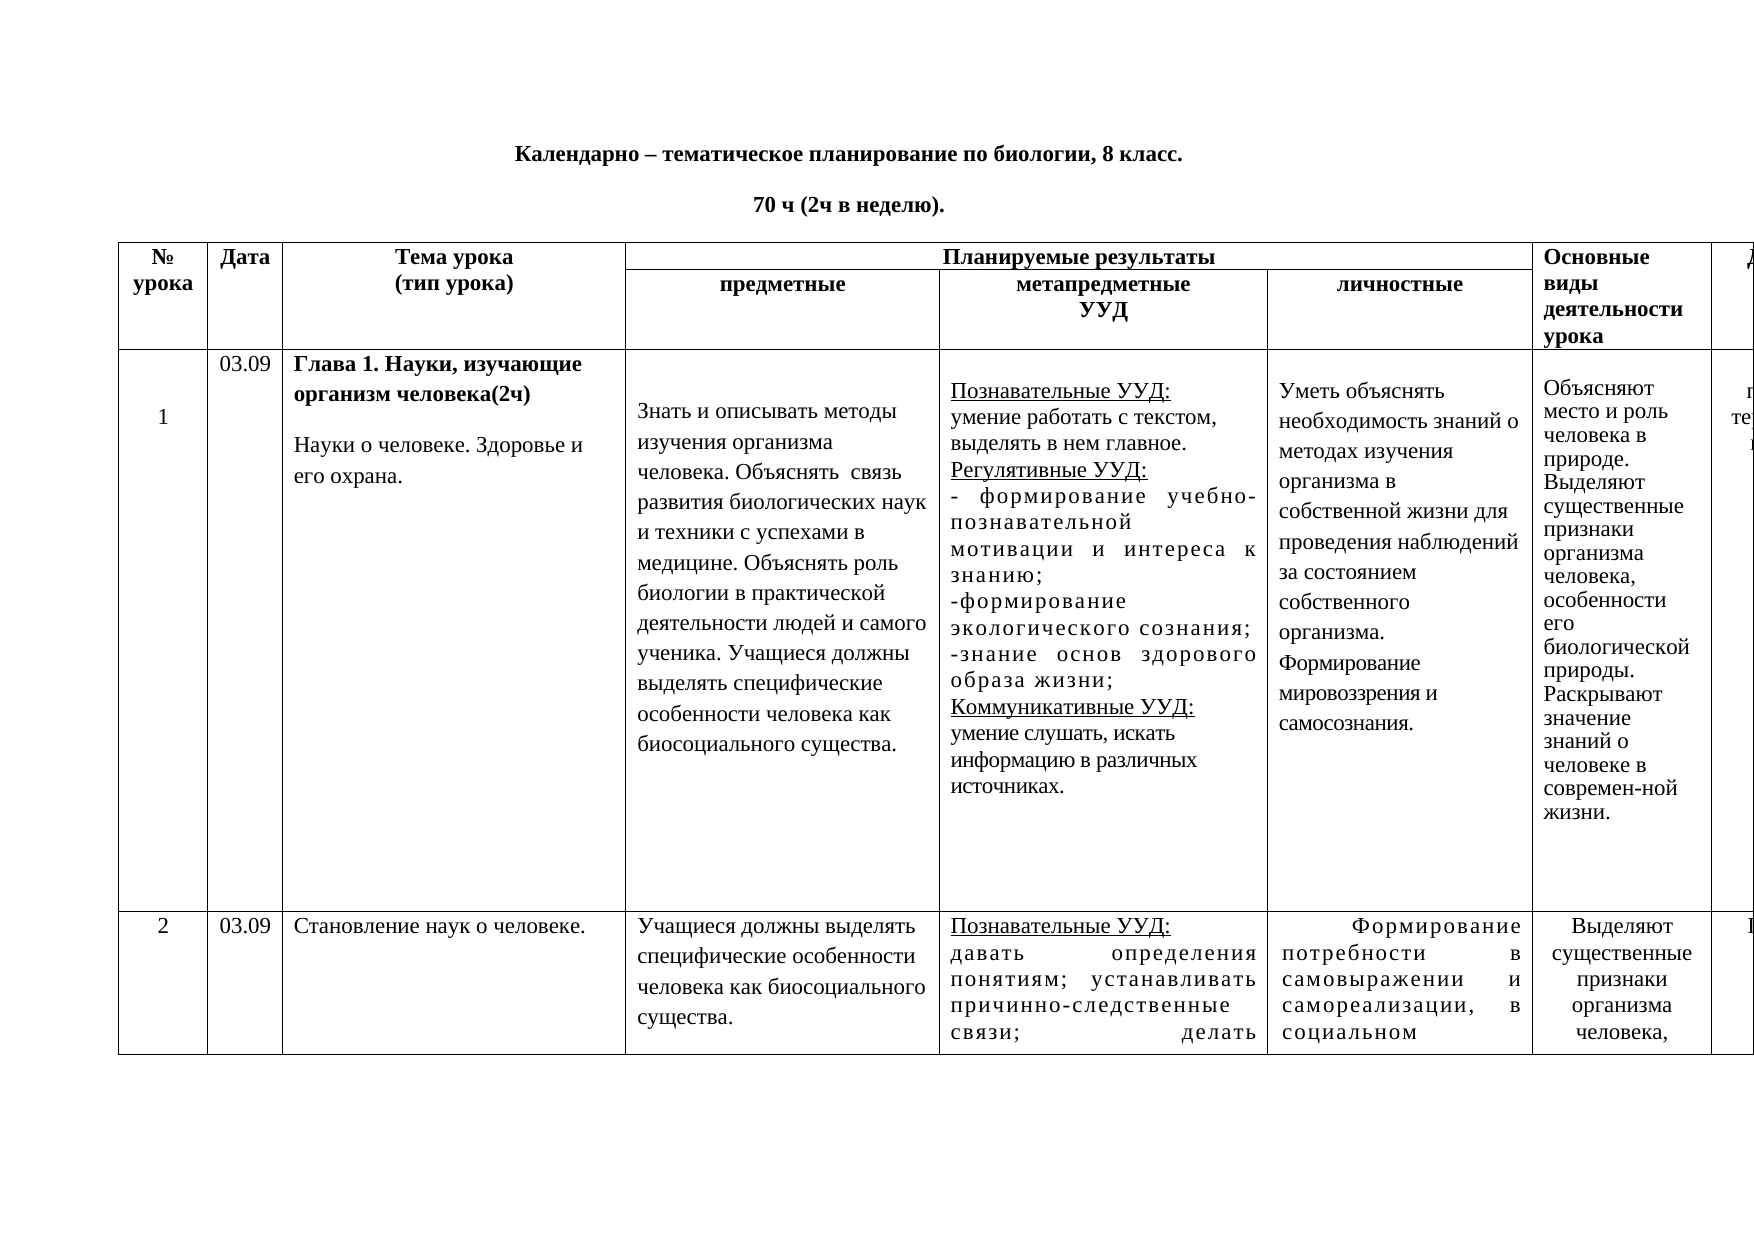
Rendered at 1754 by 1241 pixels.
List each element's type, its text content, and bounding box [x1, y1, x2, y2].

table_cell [283, 912, 625, 1054]
table_cell Познавательные УУД: умение работать с текстом, выделять в нем главное. Регулятивные УУД: - формирование учебно-познавательной мотивации и интереса к знанию; -формирование экологического сознания; -знание основ здорового образа жизни; Коммуникативные УУД: умение слушать, искать информацию в различных источниках. [940, 350, 1267, 911]
table_cell 03.09 [208, 912, 282, 1054]
table_cell личностные [1268, 270, 1532, 349]
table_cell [1268, 912, 1532, 1054]
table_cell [940, 912, 1267, 1054]
table_cell Объясняют место и роль человека в природе. Выделяют существенные признаки организма человека, особенности его биологической природы. Раскрывают значение знаний о человеке в современ-ной жизни. [1533, 350, 1711, 911]
text Календарно – тематическое планирование по биологии, 8 класс. [118, 140, 1580, 166]
table_cell П.2 [1712, 912, 1753, 1054]
table_cell метапредметные УУД [940, 270, 1267, 349]
table_header Планируемые результаты [626, 243, 1532, 269]
table_header Основные виды деятельности урока [1533, 243, 1711, 349]
table_cell п.1, терми-ны [1712, 350, 1753, 911]
table_header № урока [119, 243, 207, 349]
table_header Д/З [1712, 243, 1753, 349]
table_cell 2 [119, 912, 207, 1054]
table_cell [1533, 912, 1711, 1054]
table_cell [626, 912, 939, 1054]
table_cell 03.09 [208, 350, 282, 911]
table_cell Знать и описывать методы изучения организма человека. Объяснять связь развития биологических наук и техники с успехами в медицине. Объяснять роль биологии в практической деятельности людей и самого ученика. Учащиеся должны выделять специфические особенности человека как биосоциального существа. [626, 350, 939, 911]
table_cell 1 [119, 350, 207, 911]
table_cell Уметь объяснять необходимость знаний о методах изучения организма в собственной жизни для проведения наблюдений за состоянием собственного организма. Формирование мировоззрения и самосознания. [1268, 350, 1532, 911]
text 70 ч (2ч в неделю). [118, 191, 1580, 217]
table_header Дата [208, 243, 282, 349]
table_header Тема урока (тип урока) [283, 243, 625, 349]
table_cell Глава 1. Науки, изучающие организм человека(2ч) Науки о человеке. Здоровье и его охрана. [283, 350, 625, 911]
table_cell предметные [626, 270, 939, 349]
